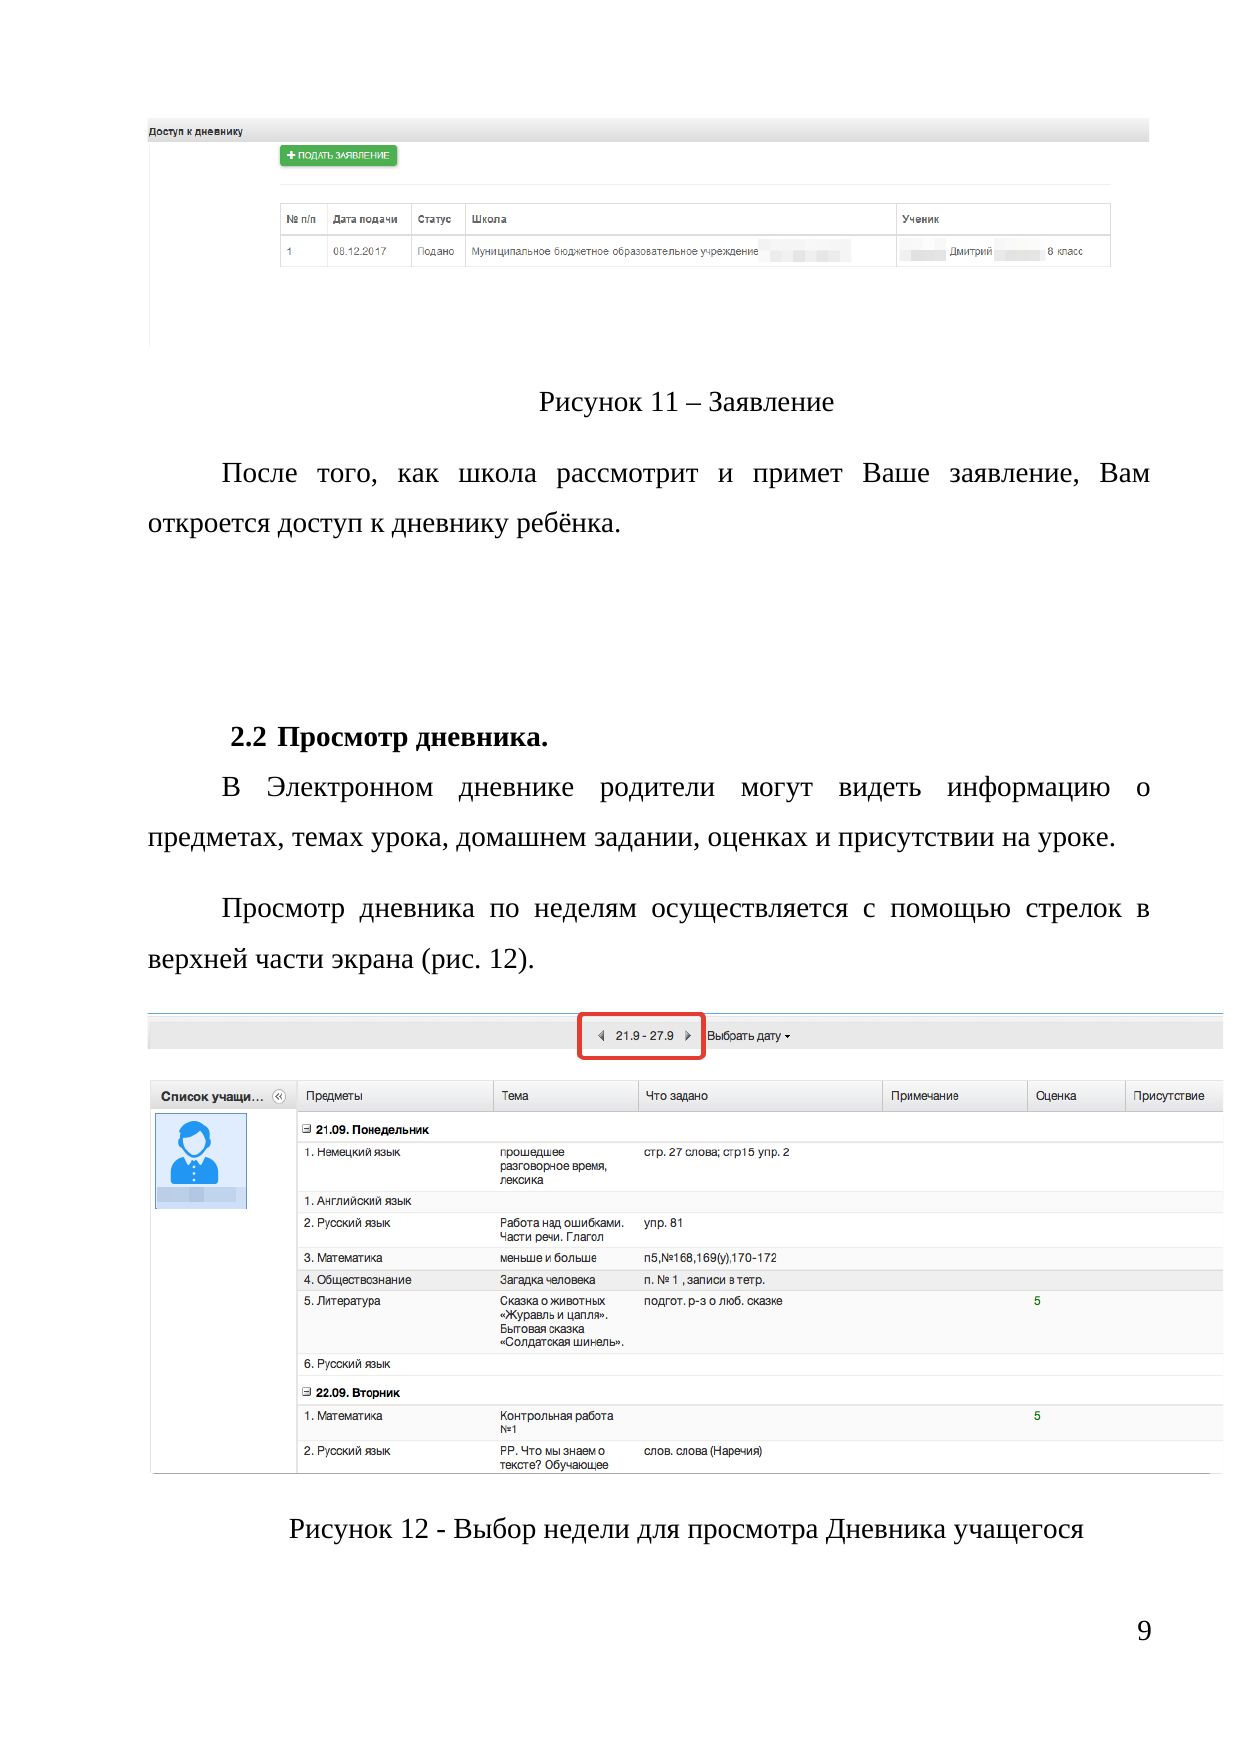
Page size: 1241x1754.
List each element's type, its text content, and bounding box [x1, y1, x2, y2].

subtitle Просмотр дневника. [230, 719, 1152, 752]
text Просмотр дневника по неделям осуществляется с помощью стрелок в верхней части экрана (рис. 12). [148, 891, 1152, 974]
picture [147, 118, 1150, 347]
text Рисунок 12 - Выбор недели для просмотра Дневника учащегося [148, 1511, 1152, 1545]
picture [147, 1012, 1224, 1474]
text В Электронном дневнике родители могут видеть информацию о предметах, темах урока, домашнем задании, оценках и присутствии на уроке. [148, 769, 1152, 853]
text После того, как школа рассмотрит и примет Ваше заявление, Вам откроется доступ к дневнику ребёнка. [148, 455, 1152, 539]
